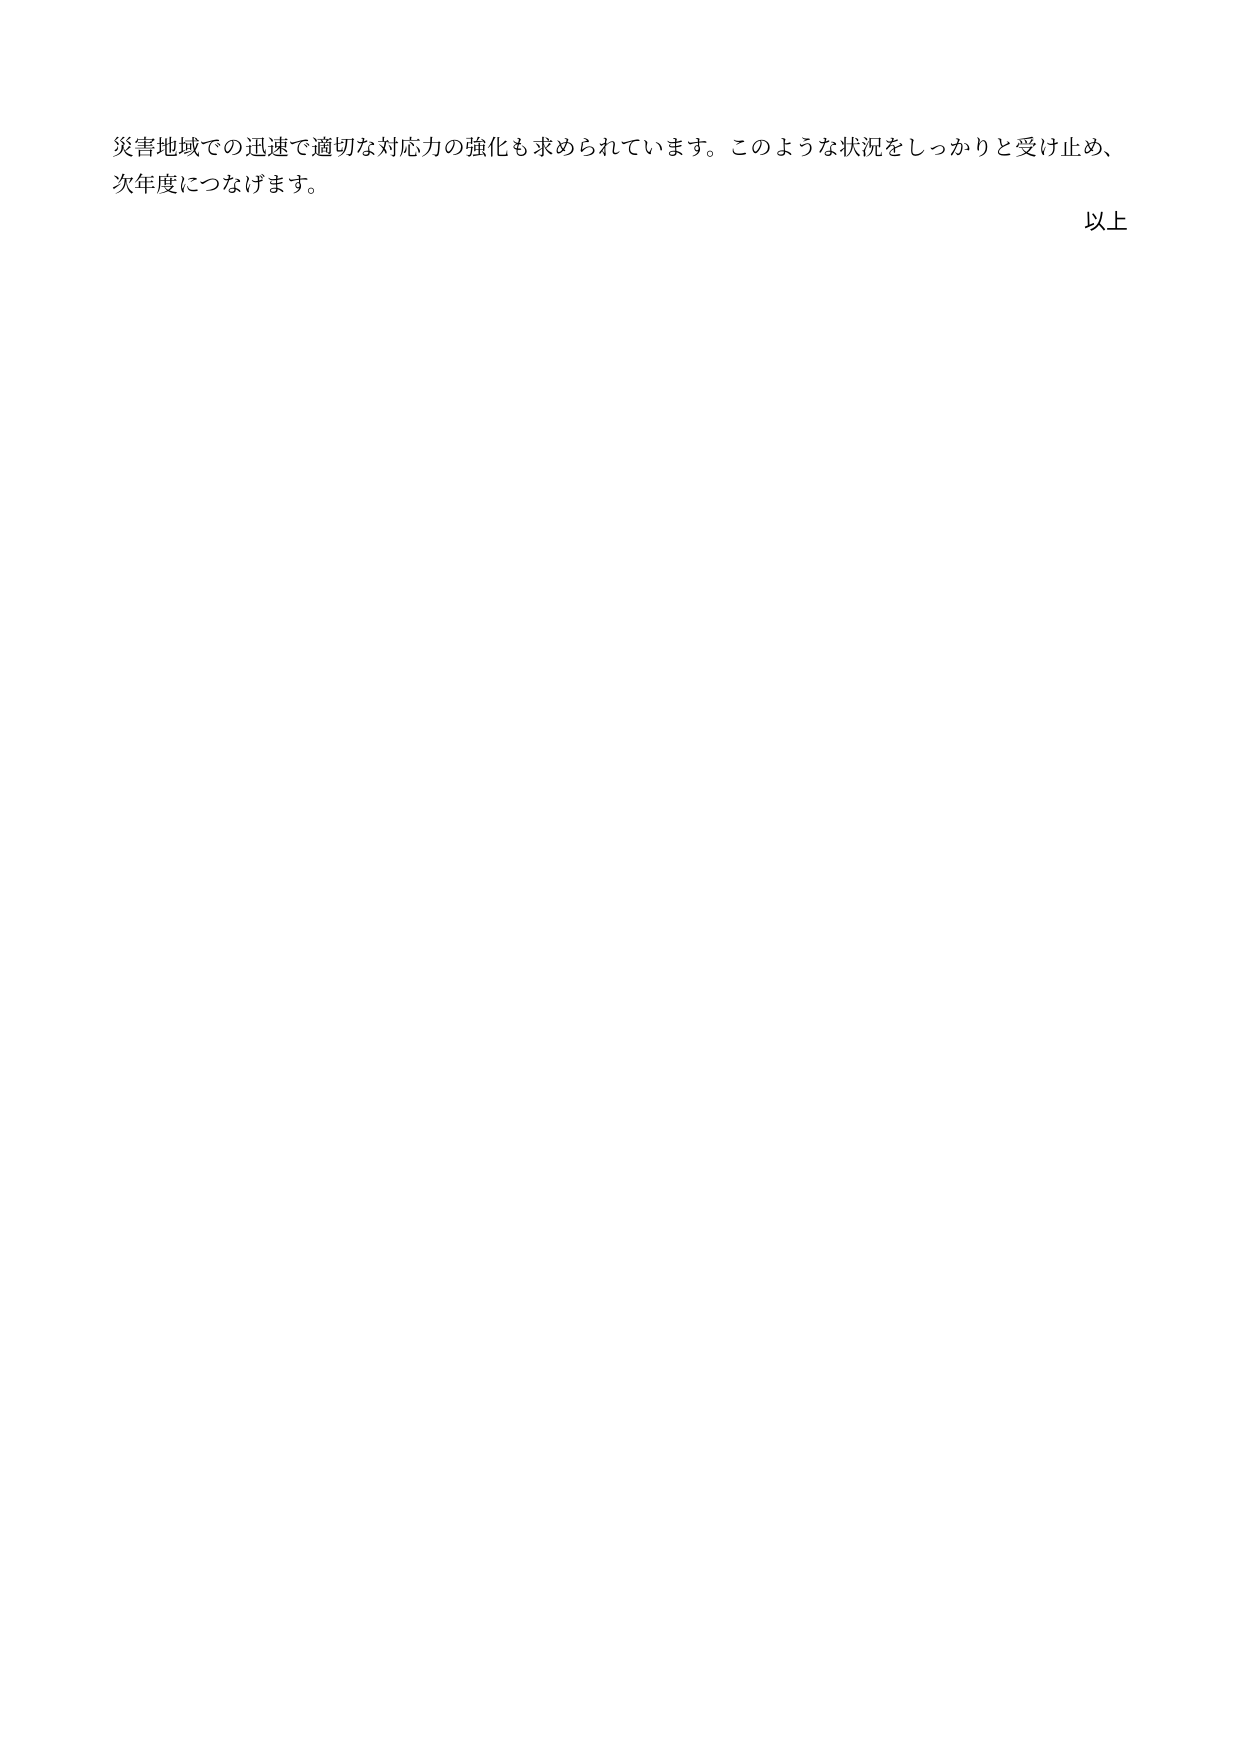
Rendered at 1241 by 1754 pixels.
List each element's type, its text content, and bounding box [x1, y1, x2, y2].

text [112, 127, 1128, 202]
text 以上 [112, 202, 1128, 239]
